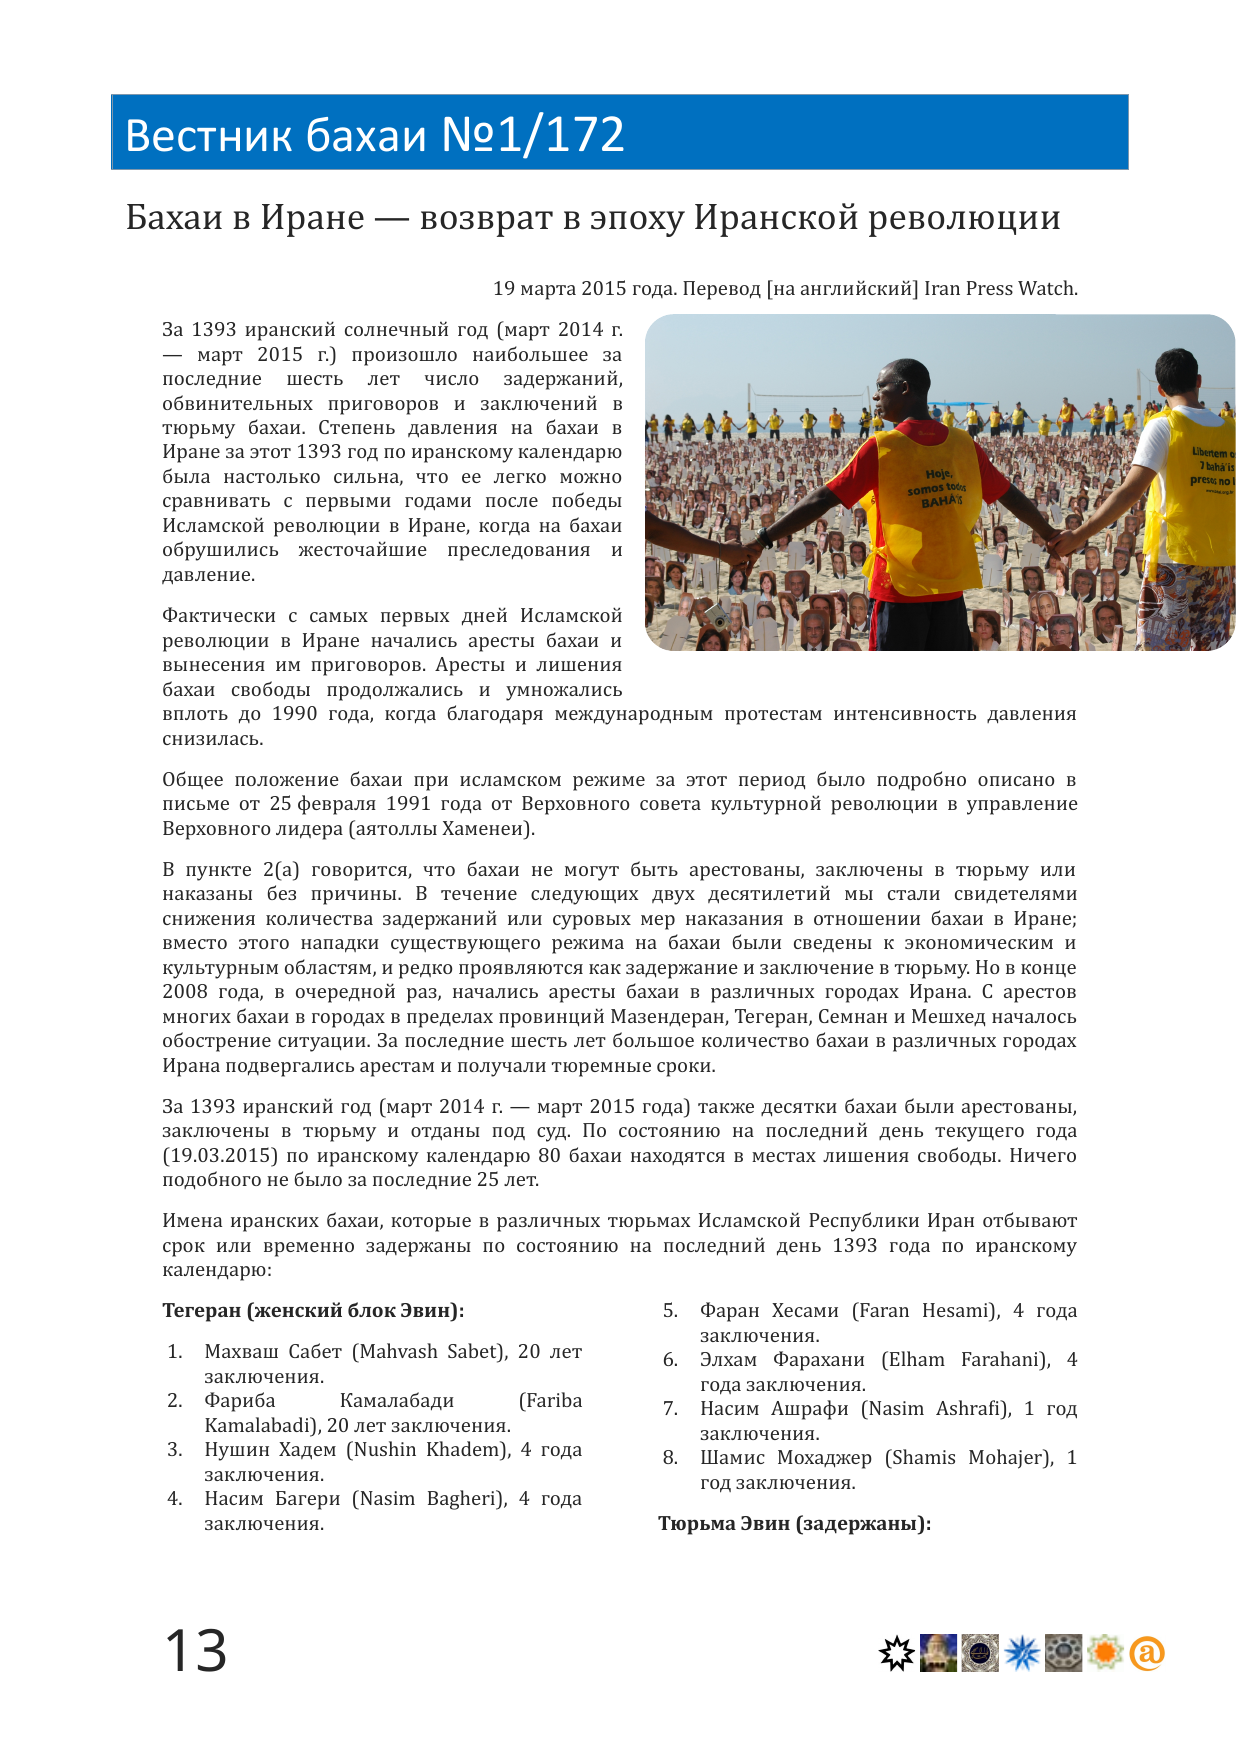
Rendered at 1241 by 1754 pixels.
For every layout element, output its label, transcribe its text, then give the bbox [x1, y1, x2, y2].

text Общее положение бахаи при исламском режиме за этот период было подробно описано в письме от 25 февраля 1991 года от Верховного совета культурной революции в управление Верховного лидера (аятоллы Хаменеи). [162, 766, 1078, 840]
text Имена иранских бахаи, которые в различных тюрьмах Исламской Республики Иран отбывают срок или временно задержаны по состоянию на последний день 1393 года по иранскому календарю: [162, 1208, 1078, 1281]
text Тегеран (женский блок Эвин): [162, 1298, 583, 1322]
list Нушин Хадем (Nushin Khadem), 4 года заключения. [167, 1437, 583, 1486]
list Фариба Камалабади (Fariba Kamalabadi), 20 лет заключения. [167, 1388, 583, 1437]
text Тюрьма Эвин (задержаны): [658, 1511, 1078, 1535]
picture [1128, 1635, 1166, 1672]
list Шамис Мохаджер (Shamis Mohajer), 1 год заключения. [662, 1445, 1078, 1494]
text За 1393 иранский год (март 2014 г. — март 2015 года) также десятки бахаи были арестованы, заключены в тюрьму и отданы под суд. По состоянию на последний день текущего года (19.03.2015) по иранскому календарю 80 бахаи находятся в местах лишения свободы. Ничего подобного не было за последние 25 лет. [162, 1093, 1078, 1191]
text За 1393 иранский солнечный год (март 2014 г. — март 2015 г.) произошло наибольшее за последние шесть лет число задержаний, обвинительных приговоров и заключений в тюрьму бахаи. Степень давления на бахаи в Иране за этот 1393 год по иранскому календарю была настолько сильна, что ее легко можно сравнивать с первыми годами после победы Исламской революции в Иране, когда на бахаи обрушились жесточайшие преследования и давление. [162, 317, 659, 586]
picture [878, 1634, 916, 1672]
list Элхам Фарахани (Elham Farahani), 4 года заключения. [662, 1347, 1078, 1396]
picture [645, 314, 1236, 651]
list Махваш Сабет (Mahvash Sabet), 20 лет заключения. [167, 1339, 583, 1388]
picture [1003, 1634, 1041, 1672]
picture [1087, 1634, 1125, 1672]
list Насим Ашрафи (Nasim Ashrafi), 1 год заключения. [662, 1396, 1078, 1445]
text Бахаи в Иране — возврат в эпоху Иранской революции [125, 194, 1116, 238]
picture [920, 1634, 958, 1672]
picture [1045, 1634, 1083, 1672]
text Фактически с самых первых дней Исламской революции в Иране начались аресты бахаи и вынесения им приговоров. Аресты и лишения бахаи свободы продолжались и умножались вплоть до 1990 года, когда благодаря международным протестам интенсивность давления снизилась. [162, 603, 1078, 749]
picture [961, 1634, 999, 1672]
text 19 марта 2015 года. Перевод [на английский] Iran Press Watch. [162, 276, 1078, 300]
list Насим Багери (Nasim Bagheri), 4 года заключения. [167, 1486, 583, 1535]
list Фаран Хесами (Faran Hesami), 4 года заключения. [662, 1298, 1078, 1347]
text В пункте 2(а) говорится, что бахаи не могут быть арестованы, заключены в тюрьму или наказаны без причины. В течение следующих двух десятилетий мы стали свидетелями снижения количества задержаний или суровых мер наказания в отношении бахаи в Иране; вместо этого нападки существующего режима на бахаи были сведены к экономическим и культурным областям, и редко проявляются как задержание и заключение в тюрьму. Но в конце 2008 года, в очередной раз, начались аресты бахаи в различных городах Ирана. С арестов многих бахаи в городах в пределах провинций Мазендеран, Тегеран, Семнан и Мешхед началось обострение ситуации. За последние шесть лет большое количество бахаи в различных городах Ирана подвергались арестам и получали тюремные сроки. [162, 856, 1078, 1077]
